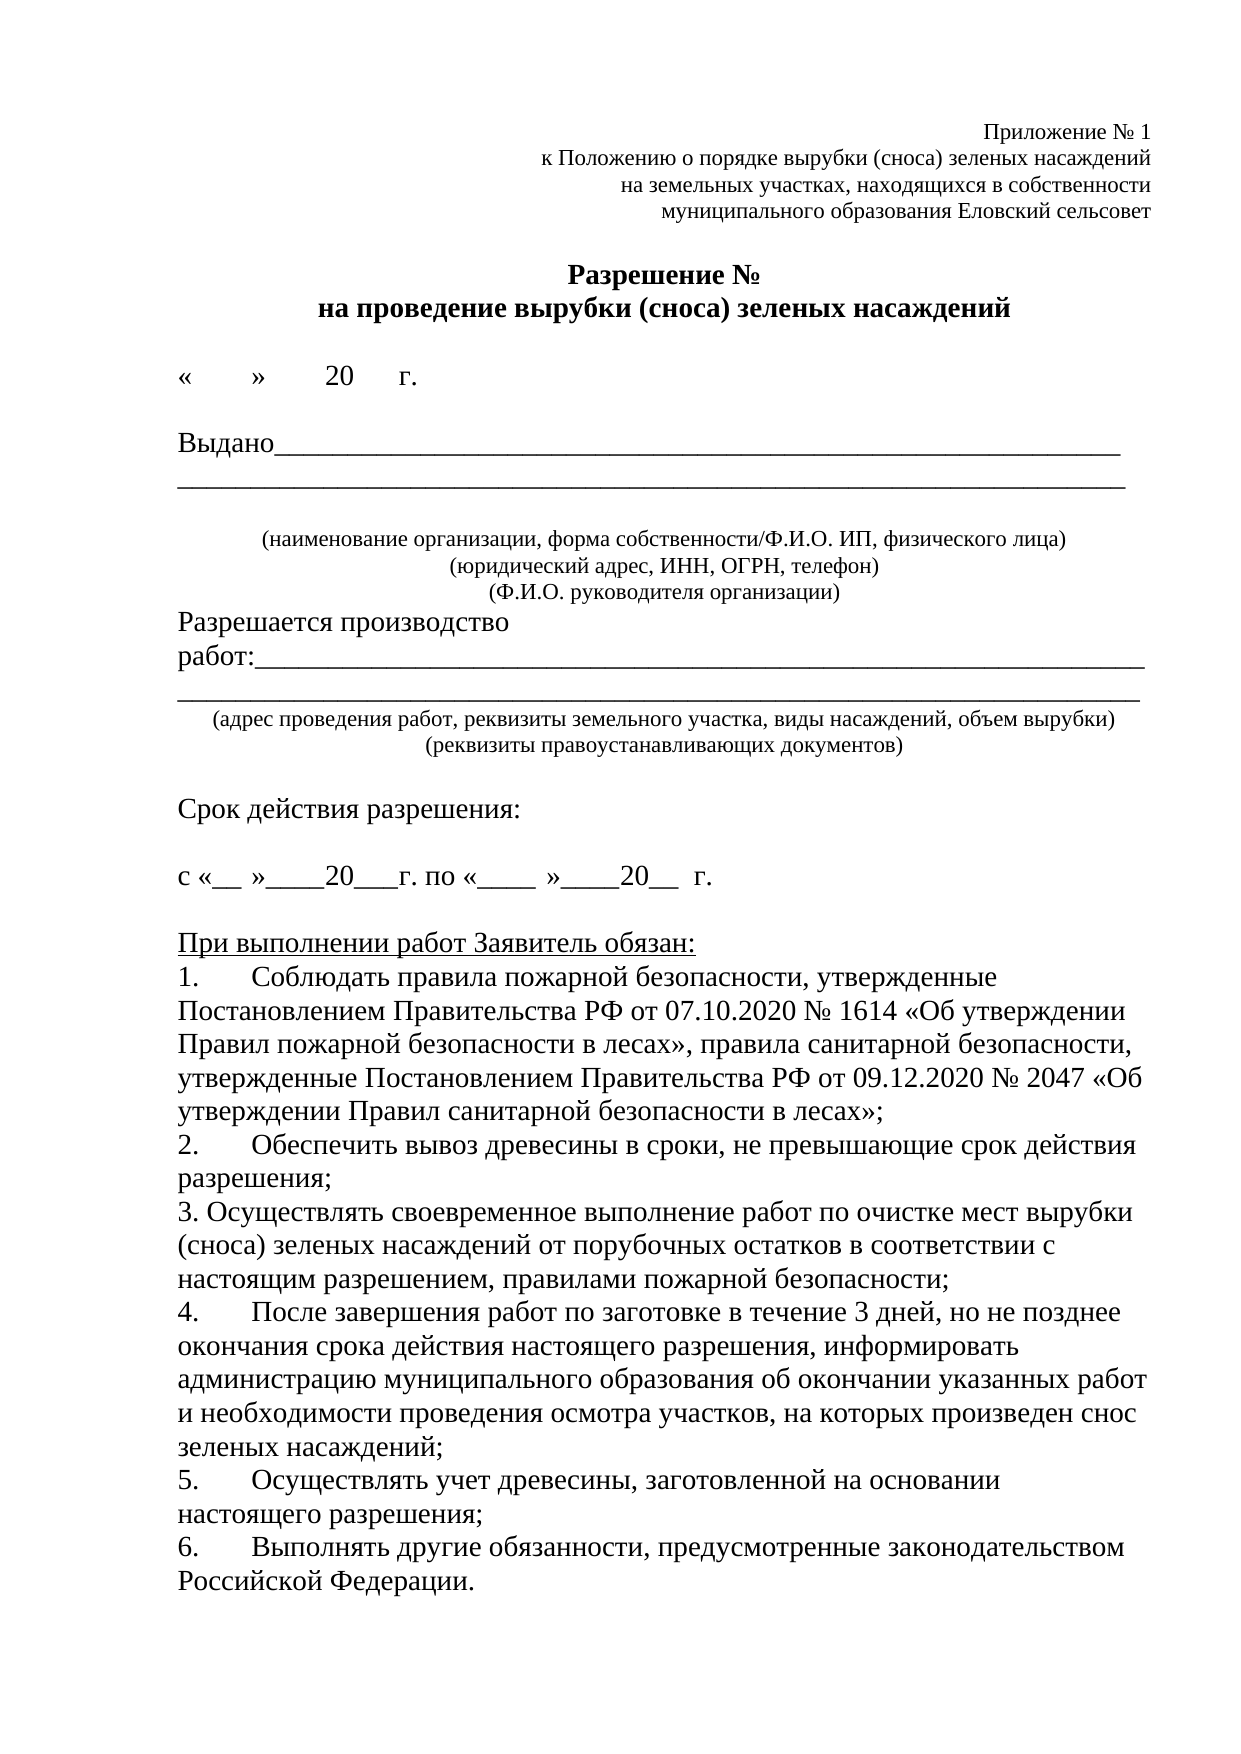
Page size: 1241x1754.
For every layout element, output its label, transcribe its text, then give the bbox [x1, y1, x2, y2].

text (адрес проведения работ, реквизиты земельного участка, виды насаждений, объем вырубки) [177, 705, 1152, 731]
text 2. Обеспечить вывоз древесины в сроки, не превышающие срок действия разрешения; [177, 1127, 1152, 1194]
text на проведение вырубки (сноса) зеленых насаждений [177, 291, 1152, 324]
text Выдано__________________________________________________________ [177, 425, 1152, 458]
text « » 20 г. [177, 358, 1152, 391]
text _________________________________________________________________ [177, 458, 1152, 492]
text Разрешение № [177, 257, 1152, 291]
text на земельных участках, находящихся в собственности [177, 171, 1152, 197]
text 1. Соблюдать правила пожарной безопасности, утвержденные Постановлением Правительства РФ от 07.10.2020 № 1614 «Об утверждении Правил пожарной безопасности в лесах», правила санитарной безопасности, утвержденные Постановлением Правительства РФ от 09.12.2020 № 2047 «Об утверждении Правил санитарной безопасности в лесах»; [177, 959, 1152, 1127]
text При выполнении работ Заявитель обязан: [177, 926, 1152, 959]
text (Ф.И.О. руководителя организации) [177, 578, 1152, 604]
text 3. Осуществлять своевременное выполнение работ по очистке мест вырубки (сноса) зеленых насаждений от порубочных остатков в соответствии с настоящим разрешением, правилами пожарной безопасности; [177, 1194, 1152, 1294]
text Срок действия разрешения: [177, 791, 1152, 825]
text 6. Выполнять другие обязанности, предусмотренные законодательством Российской Федерации. [177, 1529, 1152, 1596]
text Приложение № 1 [177, 118, 1152, 144]
text (реквизиты правоустанавливающих документов) [177, 731, 1152, 758]
text 4. После завершения работ по заготовке в течение 3 дней, но не позднее окончания срока действия настоящего разрешения, информировать администрацию муниципального образования об окончании указанных работ и необходимости проведения осмотра участков, на которых произведен снос зеленых насаждений; [177, 1294, 1152, 1462]
text к Положению о порядке вырубки (сноса) зеленых насаждений [177, 144, 1152, 171]
text 5. Осуществлять учет древесины, заготовленной на основании настоящего разрешения; [177, 1462, 1152, 1529]
text (наименование организации, форма собственности/Ф.И.О. ИП, физического лица) [177, 525, 1152, 552]
text Разрешается производство работ:_______________________________________________________________________________________________________________________________ [177, 604, 1152, 705]
text (юридический адрес, ИНН, ОГРН, телефон) [177, 552, 1152, 578]
text с «__ »____ 20___ г. по «____ »____ 20__ г. [177, 858, 1152, 892]
text муниципального образования Еловский сельсовет [177, 197, 1152, 223]
